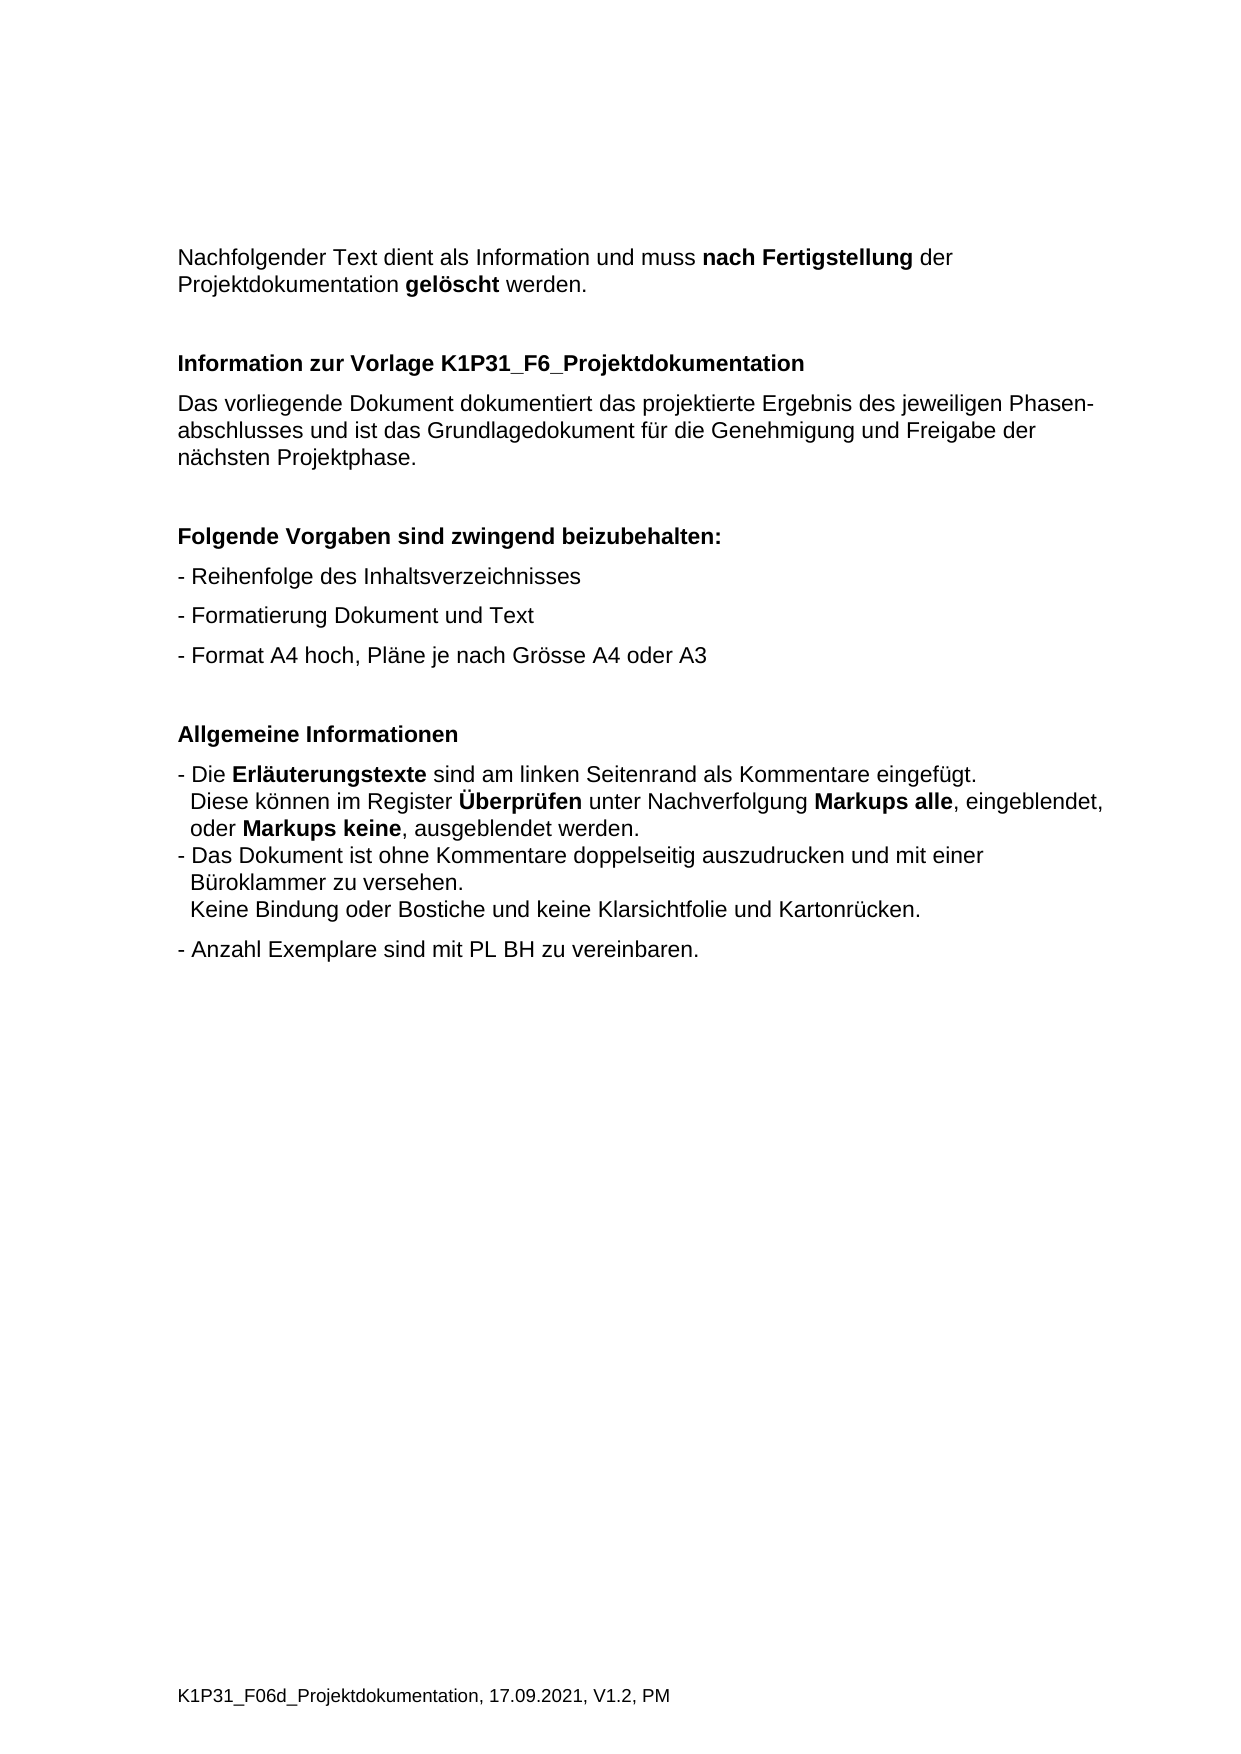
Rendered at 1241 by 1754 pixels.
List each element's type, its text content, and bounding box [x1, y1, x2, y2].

text Allgemeine Informationen [177, 720, 1122, 747]
text - Reihenfolge des Inhaltsverzeichnisses [177, 562, 1122, 589]
text Keine Bindung oder Bostiche und keine Klarsichtfolie und Kartonrücken. [177, 895, 1122, 922]
text Diese können im Register Überprüfen unter Nachverfolgung Markups alle, eingeblendet, [177, 787, 1122, 814]
text Nachfolgender Text dient als Information und muss nach Fertigstellung der Projektdokumentation gelöscht werden. [177, 243, 1122, 297]
text Das vorliegende Dokument dokumentiert das projektierte Ergebnis des jeweiligen Phasen- abschlusses und ist das Grundlagedokument für die Genehmigung und Freigabe der nächsten Projektphase. [177, 389, 1122, 470]
text - Anzahl Exemplare sind mit PL BH zu vereinbaren. [177, 935, 1122, 962]
text - Format A4 hoch, Pläne je nach Grösse A4 oder A3 [177, 641, 1122, 668]
text Information zur Vorlage K1P31_F6_Projektdokumentation [177, 349, 1122, 376]
text Büroklammer zu versehen. [177, 868, 1122, 895]
text - Formatierung Dokument und Text [177, 601, 1122, 628]
text - Die Erläuterungstexte sind am linken Seitenrand als Kommentare eingefügt. [177, 760, 1122, 787]
text oder Markups keine, ausgeblendet werden. [177, 814, 1122, 841]
text - Das Dokument ist ohne Kommentare doppelseitig auszudrucken und mit einer [177, 841, 1122, 868]
text Folgende Vorgaben sind zwingend beizubehalten: [177, 522, 1122, 549]
